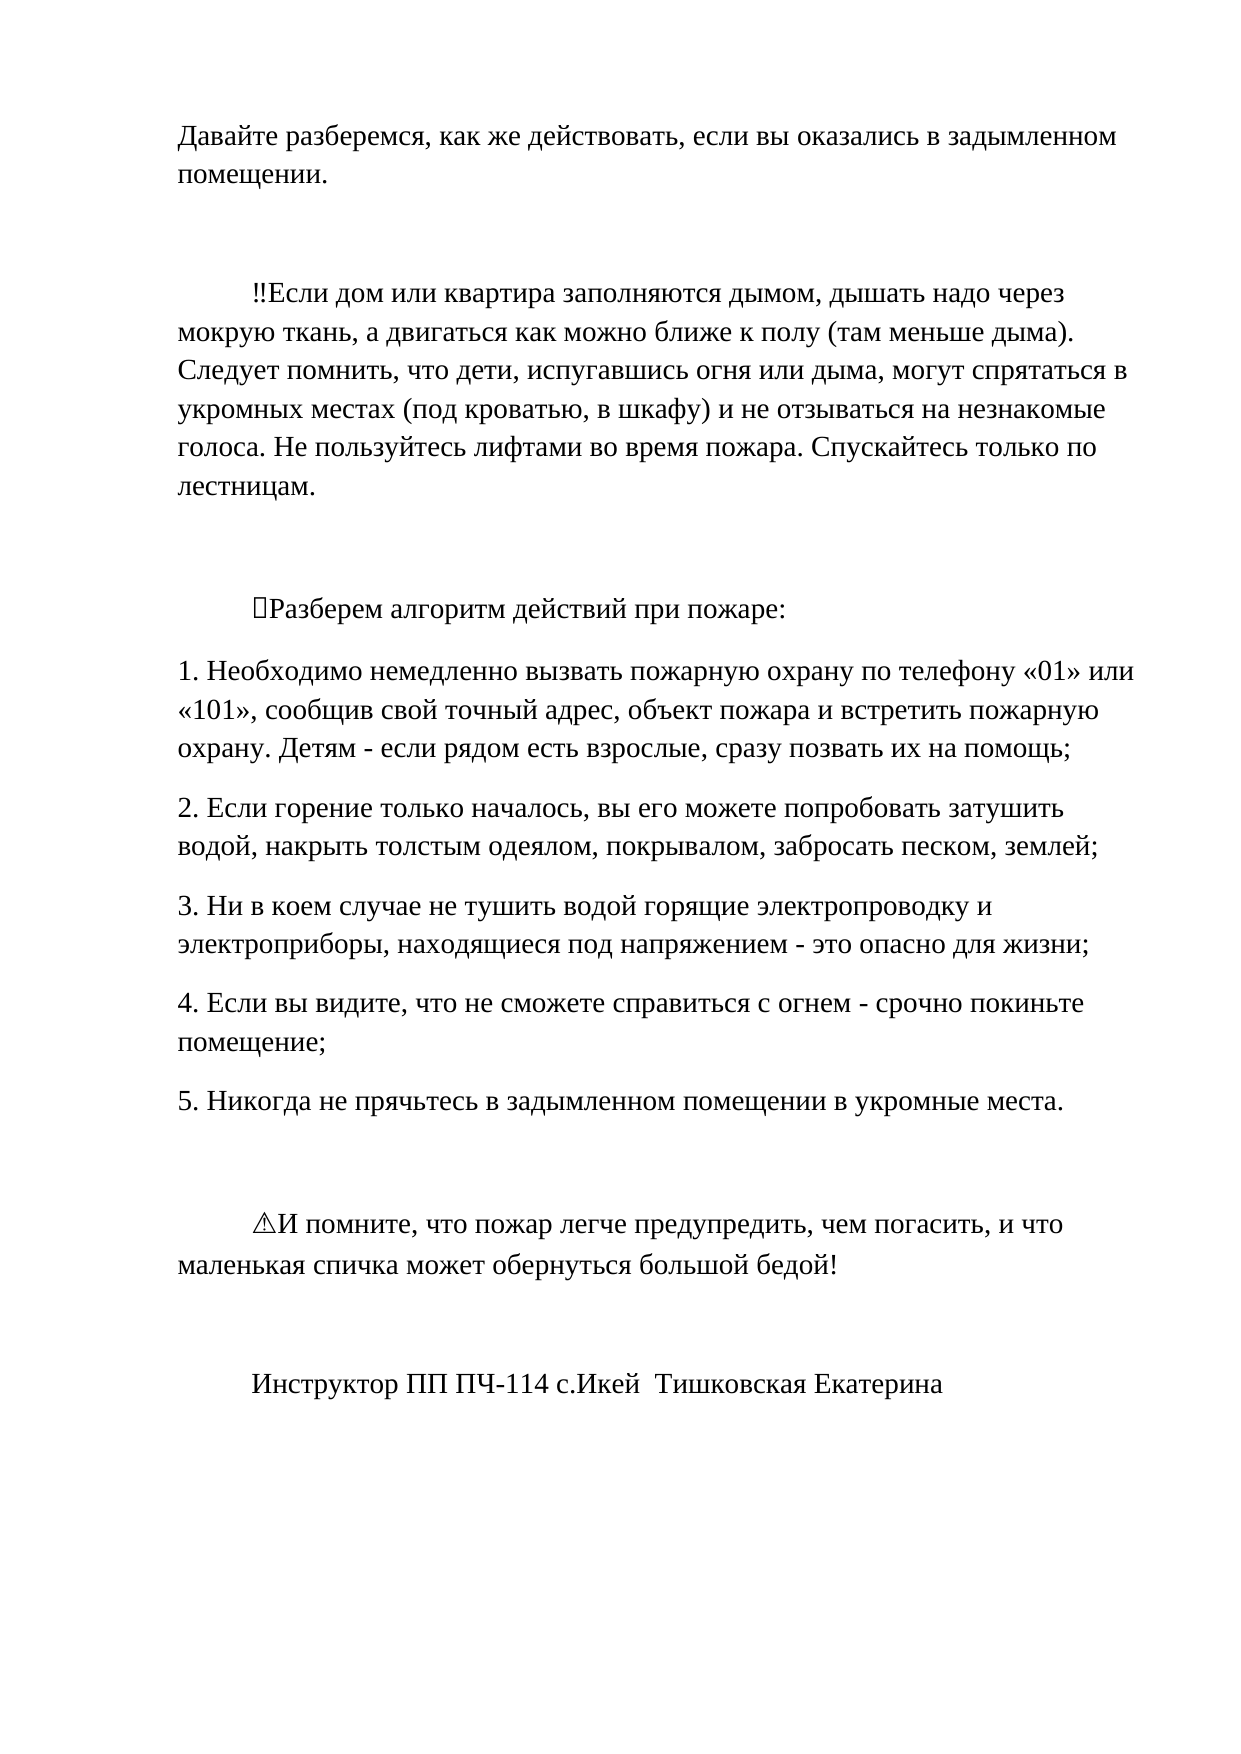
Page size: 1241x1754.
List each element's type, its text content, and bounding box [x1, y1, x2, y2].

text 4. Если вы видите, что не сможете справиться с огнем - срочно покиньте помещение; [177, 986, 1152, 1058]
text 1. Необходимо немедленно вызвать пожарную охрану по телефону «01» или «101», сообщив свой точный адрес, объект пожара и встретить пожарную охрану. Детям - если рядом есть взрослые, сразу позвать их на помощь; [177, 653, 1152, 764]
text Инструктор ПП ПЧ-114 с.Икей Тишковская Екатерина [177, 1366, 1152, 1399]
text 5. Никогда не прячьтесь в задымленном помещении в укромные места. [177, 1083, 1152, 1117]
text ⚠И помните, что пожар легче предупредить, чем погасить, и что маленькая спичка может обернуться большой бедой! [177, 1202, 1152, 1281]
text ‼Если дом или квартира заполняются дымом, дышать надо через мокрую ткань, а двигаться как можно ближе к полу (там меньше дыма). Следует помнить, что дети, испугавшись огня или дыма, могут спрятаться в укромных местах (под кроватью, в шкафу) и не отзываться на незнакомые голоса. Не пользуйтесь лифтами во время пожара. Спускайтесь только по лестницам. [177, 275, 1152, 502]
text 📄Разберем алгоритм действий при пожаре: [177, 587, 1152, 627]
text Давайте разберемся, как же действовать, если вы оказались в задымленном помещении. [177, 118, 1152, 190]
text 2. Если горение только началось, вы его можете попробовать затушить водой, накрыть толстым одеялом, покрывалом, забросать песком, землей; [177, 790, 1152, 862]
text 3. Ни в коем случае не тушить водой горящие электропроводку и электроприборы, находящиеся под напряжением - это опасно для жизни; [177, 888, 1152, 960]
